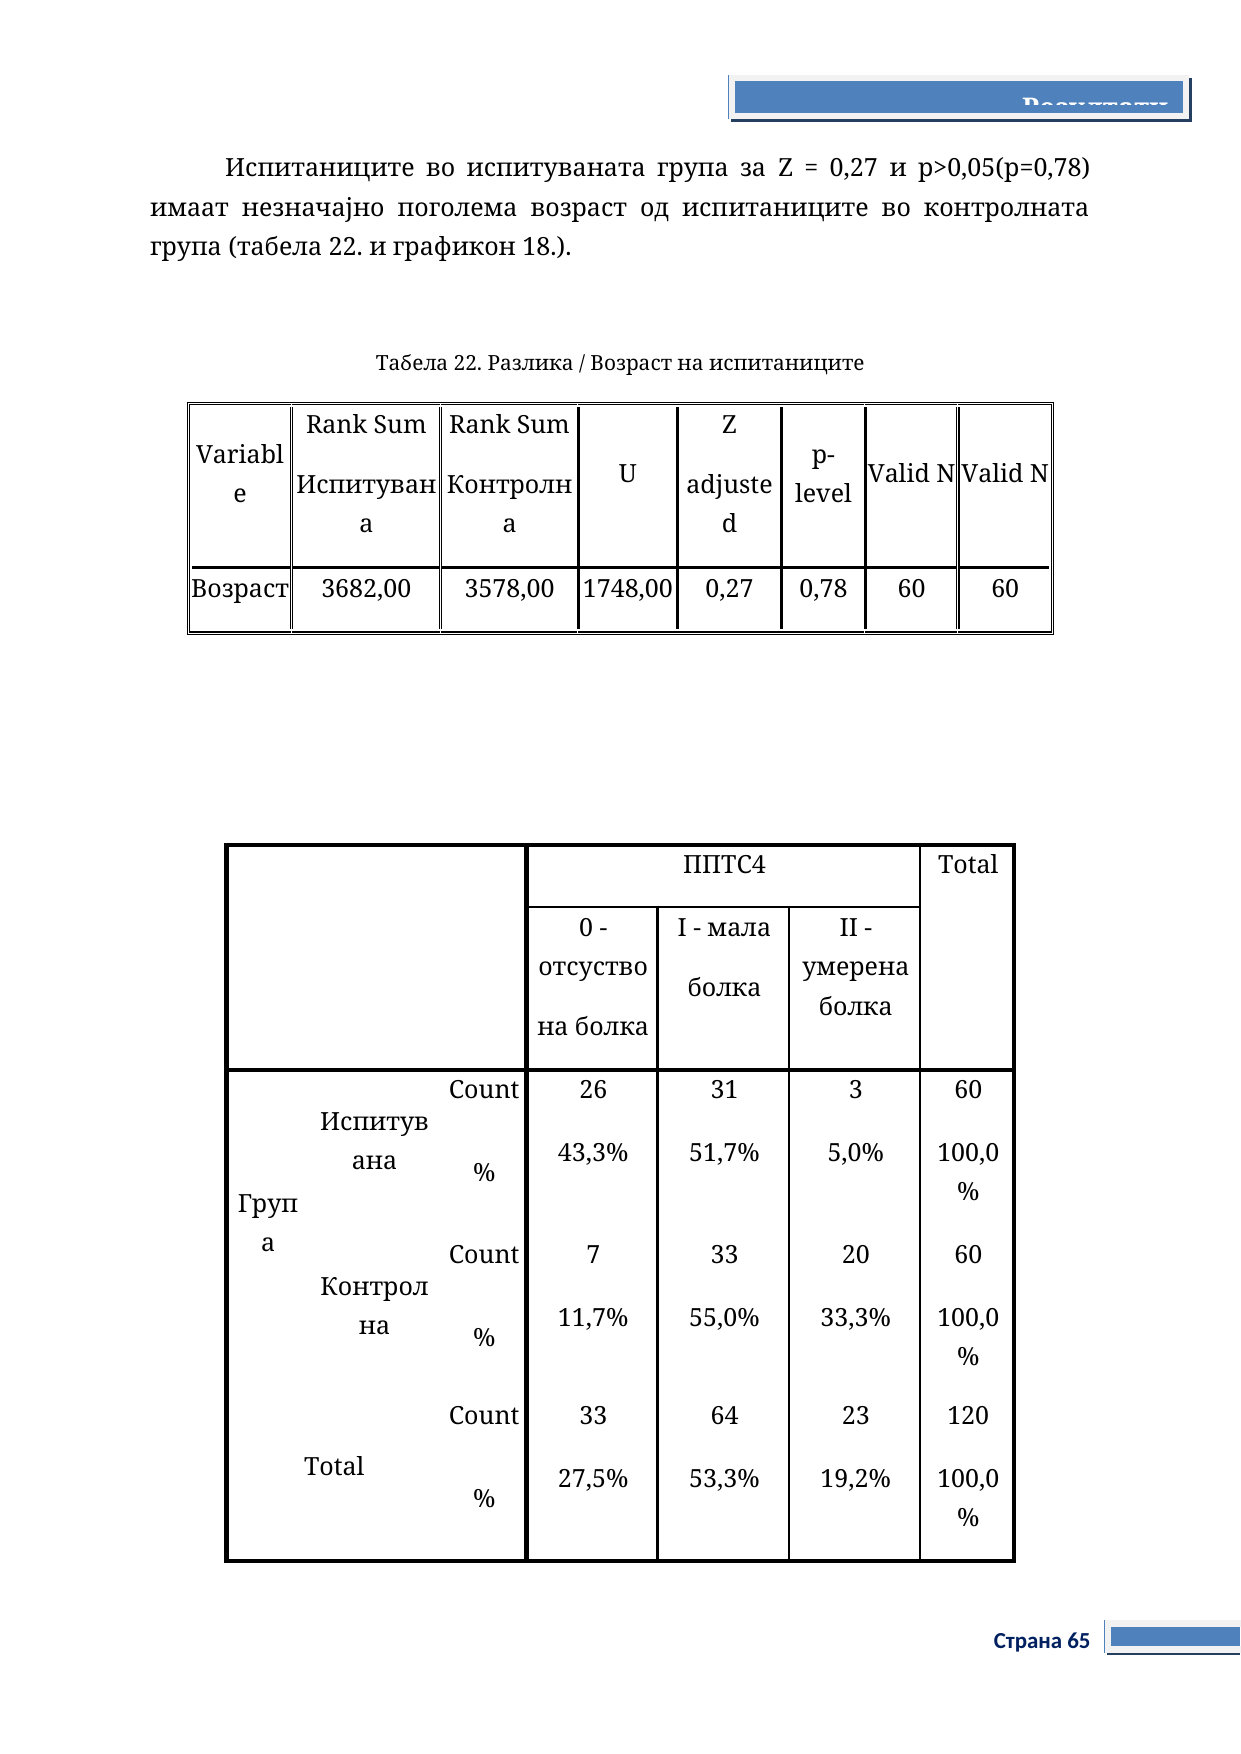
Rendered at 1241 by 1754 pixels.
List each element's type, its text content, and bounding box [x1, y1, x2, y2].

table_cell 3578,00 [441, 569, 578, 631]
table_cell 1748,00 [578, 569, 677, 631]
table_cell 60 [921, 1233, 1012, 1296]
table_cell Total [229, 1398, 440, 1558]
table_cell 100,0% [921, 1131, 1012, 1233]
table_header ППТС4 [529, 847, 919, 906]
table_cell 7 [529, 1233, 656, 1296]
table_cell 27,5% [529, 1456, 656, 1558]
table_cell 100,0% [921, 1296, 1012, 1398]
table_cell 3682,00 [292, 569, 441, 631]
table_cell 53,3% [659, 1456, 788, 1558]
table_cell 33 [529, 1398, 656, 1456]
table_header Z adjusted [677, 405, 781, 566]
table_cell % [440, 1131, 524, 1233]
table_header Rank Sum Контролна [441, 403, 578, 566]
table_cell 19,2% [790, 1456, 919, 1558]
table_cell 60 [921, 1072, 1012, 1131]
table_cell 0,27 [677, 569, 781, 631]
table_cell 51,7% [659, 1131, 788, 1233]
table_cell % [440, 1456, 524, 1558]
table_cell 23 [790, 1398, 919, 1456]
table_cell 60 [865, 566, 958, 631]
table_cell Count [440, 1398, 524, 1456]
table_cell % [440, 1296, 524, 1398]
table_header Rank Sum Испитувана [292, 405, 441, 566]
table_cell I - мала болка [659, 908, 788, 1068]
table_cell 31 [659, 1072, 788, 1131]
table_cell II - умерена болка [790, 908, 919, 1068]
table_cell Возраст [190, 566, 292, 631]
text Табела 22. Разлика / Возраст на испитаниците [150, 348, 1090, 377]
table_cell Контролна [307, 1233, 440, 1398]
table_cell 0 - отсуство на болка [529, 908, 656, 1068]
table_cell 3 [790, 1072, 919, 1131]
table_cell 5,0% [790, 1131, 919, 1233]
table_header Valid N [958, 405, 1051, 566]
table_cell 0,78 [781, 569, 865, 631]
table_cell Count [440, 1072, 524, 1131]
table_cell 43,3% [529, 1131, 656, 1233]
table_cell 100,0% [921, 1456, 1012, 1558]
table_cell 20 [790, 1233, 919, 1296]
table_cell 33,3% [790, 1296, 919, 1398]
table_cell 120 [921, 1398, 1012, 1456]
table_cell 33 [659, 1233, 788, 1296]
table_cell 26 [529, 1072, 656, 1131]
table_header Valid N [865, 403, 958, 566]
table_cell 11,7% [529, 1296, 656, 1398]
table_cell Група [229, 1072, 307, 1398]
table_header Total [921, 847, 1012, 1068]
table_cell 60 [958, 566, 1051, 631]
text Испитаниците во испитуваната група за Z = 0,27 и p>0,05(p=0,78) имаат незначајно поголема возраст од испитаниците во контролната група (табела 22. и графикон 18.). [150, 150, 1090, 262]
table_header [229, 847, 524, 1068]
table_cell 55,0% [659, 1296, 788, 1398]
table_header Variable [190, 405, 292, 566]
table_cell 64 [659, 1398, 788, 1456]
table_cell Count [440, 1233, 524, 1296]
table_header p-level [781, 403, 865, 566]
table_cell Испитувана [307, 1072, 440, 1233]
table_header U [578, 405, 677, 566]
